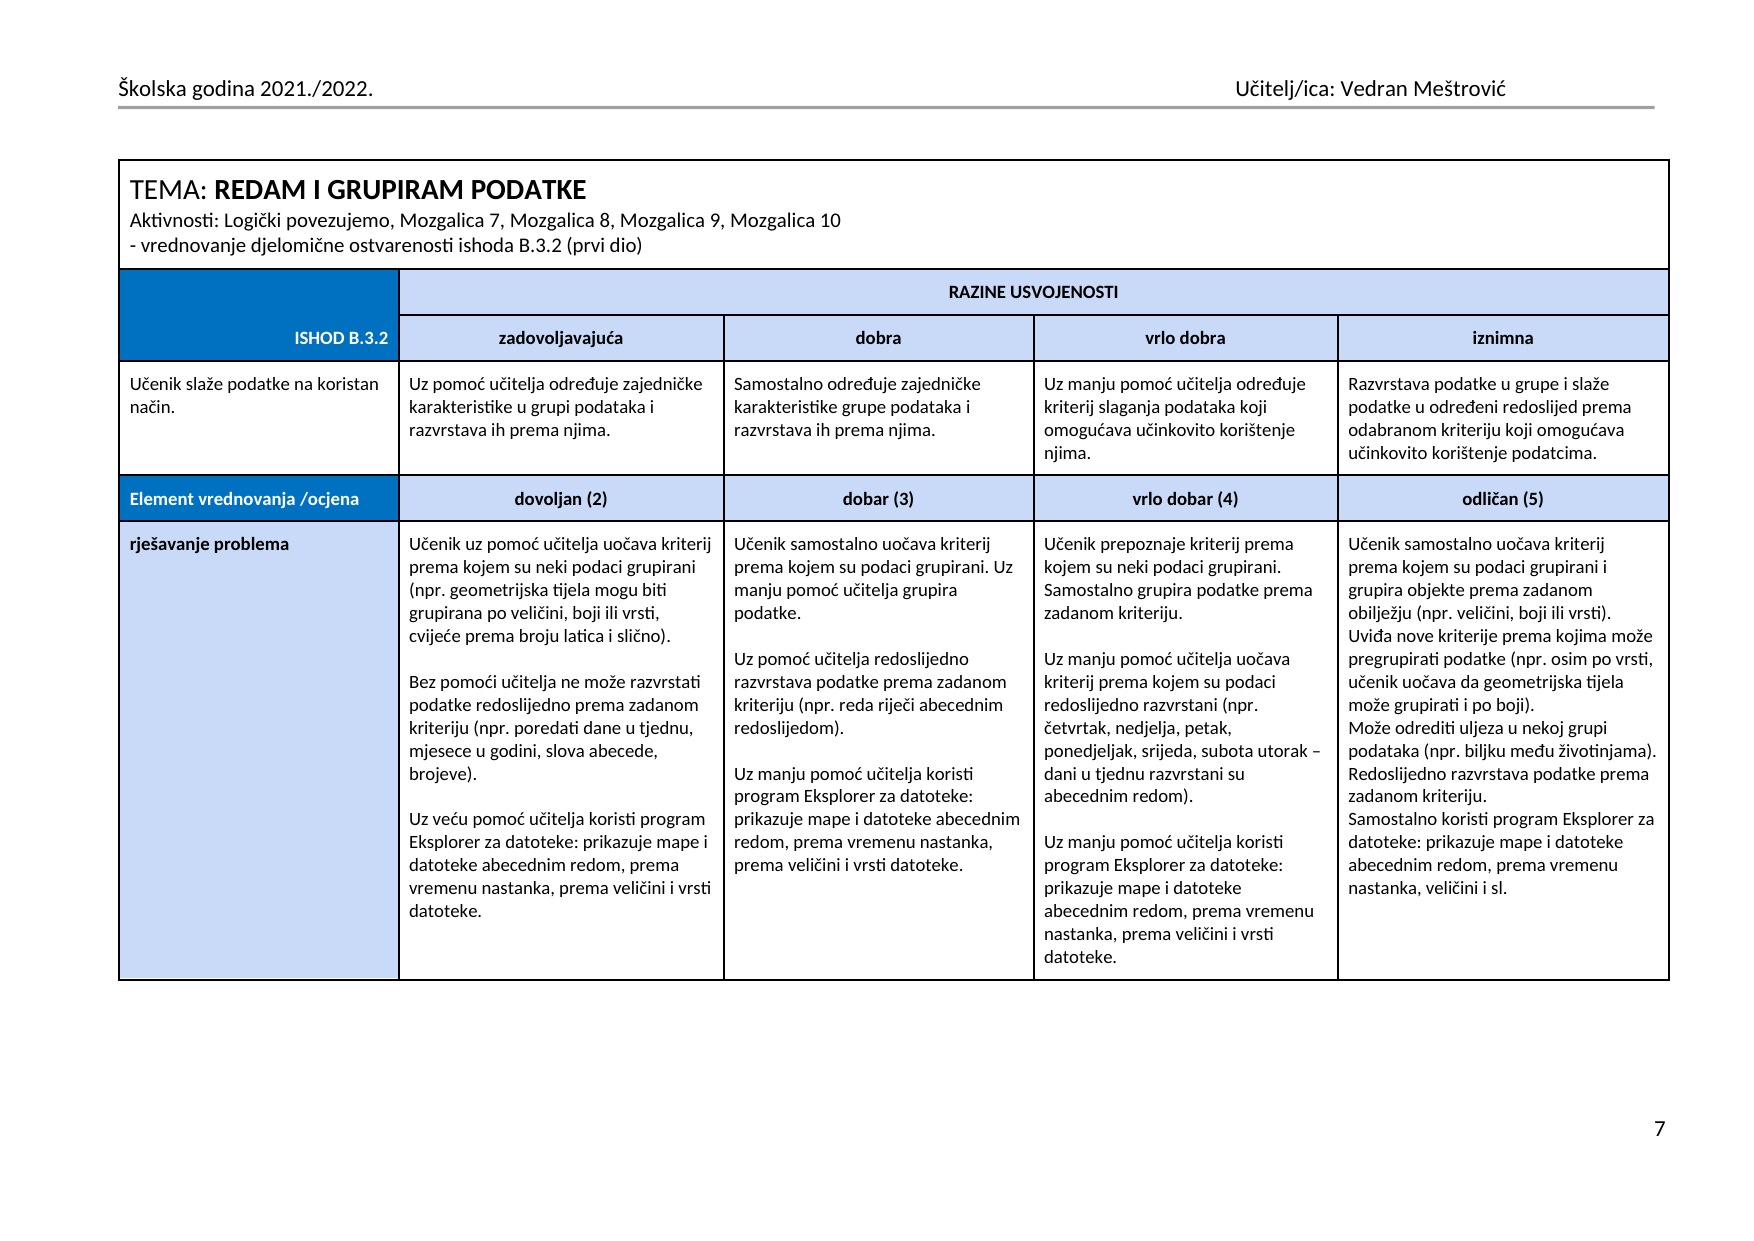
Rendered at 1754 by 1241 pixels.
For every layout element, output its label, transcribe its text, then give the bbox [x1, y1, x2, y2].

table_cell vrlo dobra [1035, 316, 1337, 360]
table_cell vrlo dobar (4) [1035, 476, 1337, 520]
table_cell odličan (5) [1339, 476, 1668, 520]
table_cell Učenik prepoznaje kriterij prema kojem su neki podaci grupirani. Samostalno grupira podatke prema zadanom kriteriju. Uz manju pomoć učitelja uočava kriterij prema kojem su podaci redoslijedno razvrstani (npr. četvrtak, nedjelja, petak, ponedjeljak, srijeda, subota utorak – dani u tjednu razvrstani su abecednim redom). Uz manju pomoć učitelja koristi program Eksplorer za datoteke: prikazuje mape i datoteke abecednim redom, prema vremenu nastanka, prema veličini i vrsti datoteke. [1035, 522, 1337, 978]
table_cell zadovoljavajuća [400, 316, 723, 360]
table_cell Element vrednovanja /ocjena [120, 476, 398, 520]
table_cell Razvrstava podatke u grupe i slaže podatke u određeni redoslijed prema odabranom kriteriju koji omogućava učinkovito korištenje podatcima. [1339, 362, 1668, 474]
table_cell Učenik uz pomoć učitelja uočava kriterij prema kojem su neki podaci grupirani (npr. geometrijska tijela mogu biti grupirana po veličini, boji ili vrsti, cvijeće prema broju latica i slično). Bez pomoći učitelja ne može razvrstati podatke redoslijedno prema zadanom kriteriju (npr. poredati dane u tjednu, mjesece u godini, slova abecede, brojeve). Uz veću pomoć učitelja koristi program Eksplorer za datoteke: prikazuje mape i datoteke abecednim redom, prema vremenu nastanka, prema veličini i vrsti datoteke. [400, 522, 723, 978]
table_cell ISHOD B.3.2 [120, 270, 398, 360]
table_cell Učenik samostalno uočava kriterij prema kojem su podaci grupirani i grupira objekte prema zadanom obilježju (npr. veličini, boji ili vrsti). Uviđa nove kriterije prema kojima može pregrupirati podatke (npr. osim po vrsti, učenik uočava da geometrijska tijela može grupirati i po boji). Može odrediti uljeza u nekoj grupi podataka (npr. biljku među životinjama). Redoslijedno razvrstava podatke prema zadanom kriteriju. Samostalno koristi program Eksplorer za datoteke: prikazuje mape i datoteke abecednim redom, prema vremenu nastanka, veličini i sl. [1339, 522, 1668, 978]
table_cell Uz manju pomoć učitelja određuje kriterij slaganja podataka koji omogućava učinkovito korištenje njima. [1035, 362, 1337, 474]
table_cell Učenik samostalno uočava kriterij prema kojem su podaci grupirani. Uz manju pomoć učitelja grupira podatke. Uz pomoć učitelja redoslijedno razvrstava podatke prema zadanom kriteriju (npr. reda riječi abecednim redoslijedom). Uz manju pomoć učitelja koristi program Eksplorer za datoteke: prikazuje mape i datoteke abecednim redom, prema vremenu nastanka, prema veličini i vrsti datoteke. [725, 522, 1033, 978]
table_cell Uz pomoć učitelja određuje zajedničke karakteristike u grupi podataka i razvrstava ih prema njima. [400, 362, 723, 474]
table_cell dobra [725, 316, 1033, 360]
table_cell dovoljan (2) [400, 476, 723, 520]
table_cell iznimna [1339, 316, 1668, 360]
table_header TEMA: REDAM I GRUPIRAM PODATKE Aktivnosti: Logički povezujemo, Mozgalica 7, Mozgalica 8, Mozgalica 9, Mozgalica 10 - vrednovanje djelomične ostvarenosti ishoda B.3.2 (prvi dio) [120, 161, 1668, 268]
table_cell dobar (3) [725, 476, 1033, 520]
table_cell Učenik slaže podatke na koristan način. [120, 362, 398, 474]
table_cell Samostalno određuje zajedničke karakteristike grupe podataka i razvrstava ih prema njima. [725, 362, 1033, 474]
table_cell rješavanje problema [120, 522, 398, 978]
table_cell RAZINE USVOJENOSTI [400, 270, 1668, 314]
